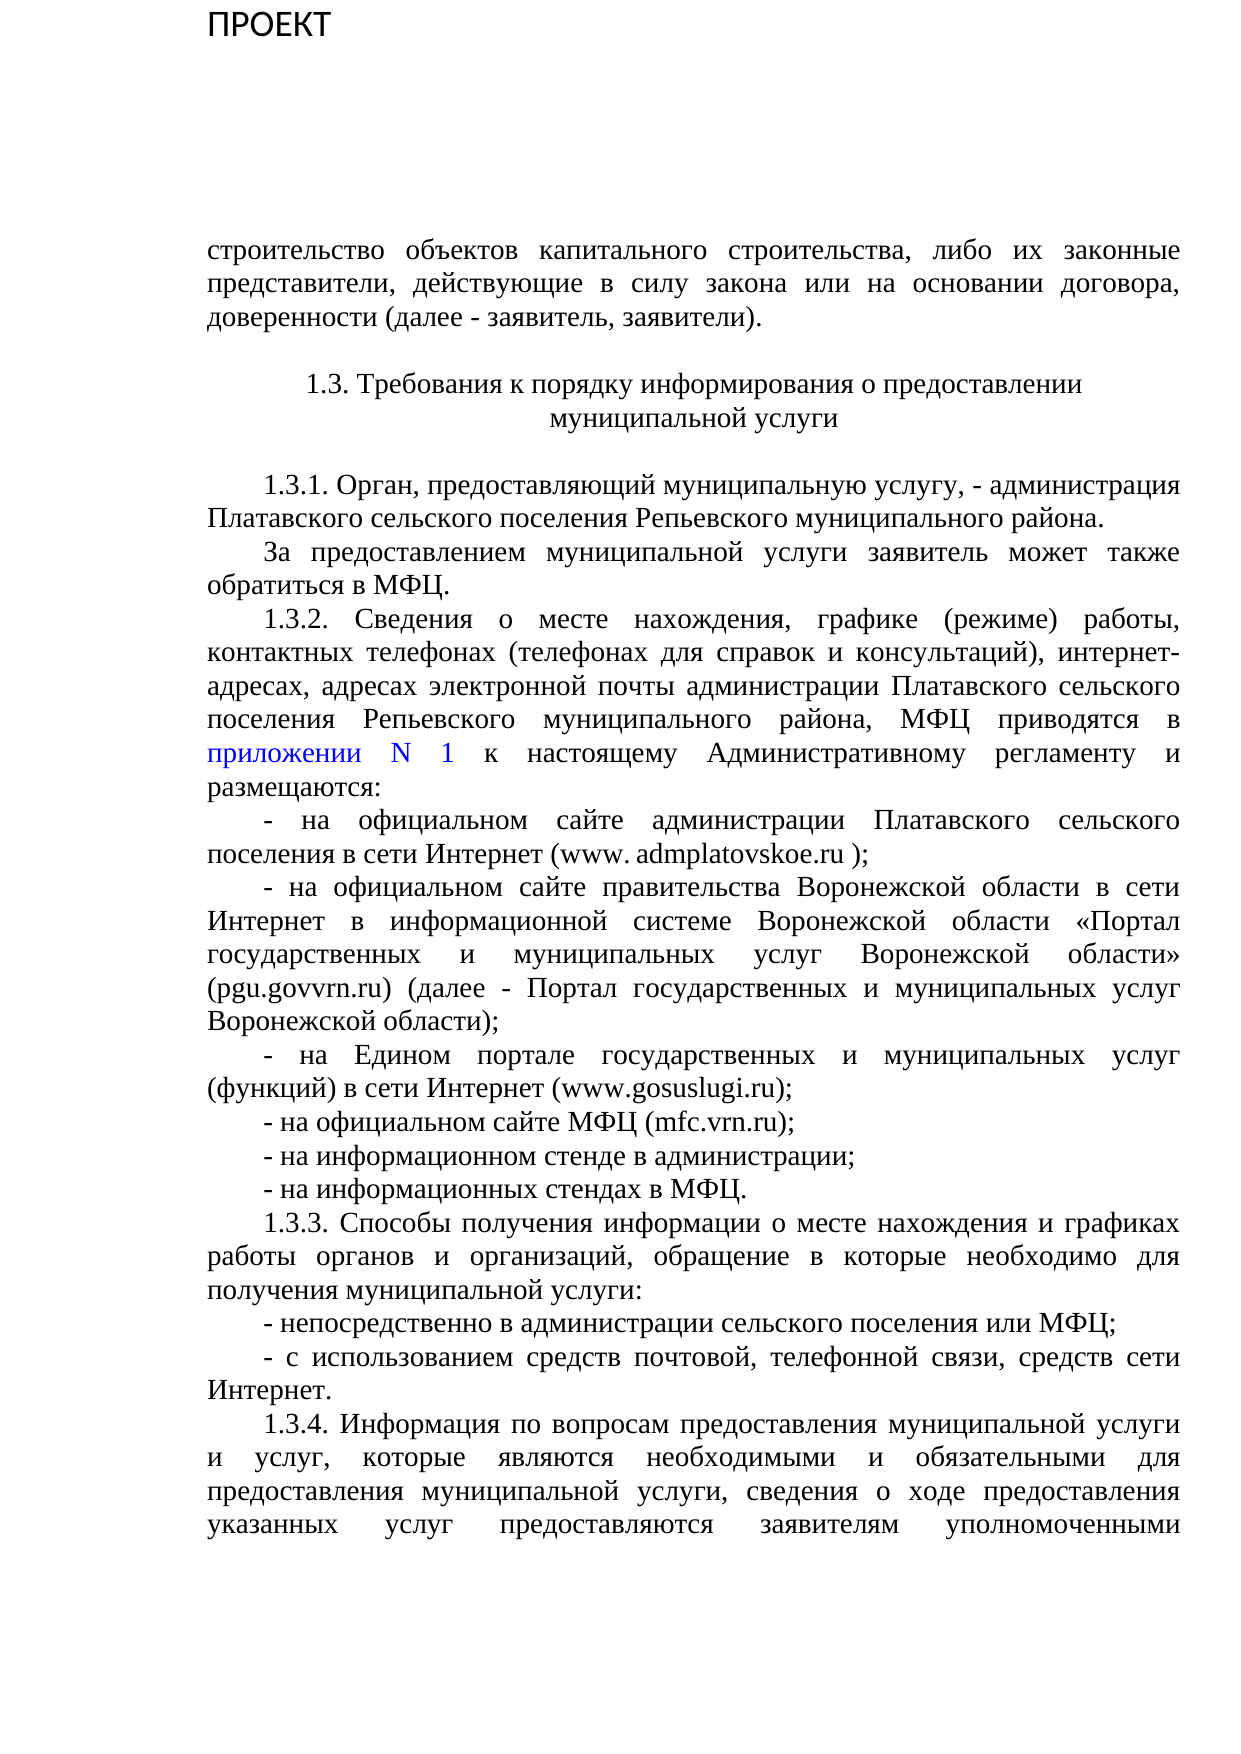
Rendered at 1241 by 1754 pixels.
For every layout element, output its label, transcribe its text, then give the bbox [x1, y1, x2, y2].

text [207, 232, 1181, 333]
text 1.3.1. Орган, предоставляющий муниципальную услугу, - администрация Платавского сельского поселения Репьевского муниципального района. [207, 467, 1181, 534]
text За предоставлением муниципальной услуги заявитель может также обратиться в МФЦ. [207, 534, 1181, 601]
text - на официальном сайте администрации Платавского сельского поселения в сети Интернет (www. admplatovskoe.ru ); [207, 802, 1181, 869]
text - на информационном стенде в администрации; [207, 1138, 1181, 1171]
text - на Едином портале государственных и муниципальных услуг (функций) в сети Интернет (www.gosuslugi.ru); [207, 1037, 1181, 1104]
text - на официальном сайте правительства Воронежской области в сети Интернет в информационной системе Воронежской области «Портал государственных и муниципальных услуг Воронежской области» (pgu.govvrn.ru) (далее - Портал государственных и муниципальных услуг Воронежской области); [207, 869, 1181, 1037]
text - на информационных стендах в МФЦ. [207, 1171, 1181, 1205]
text 1.3. Требования к порядку информирования о предоставлении [207, 366, 1181, 400]
text - на официальном сайте МФЦ (mfc.vrn.ru); [207, 1104, 1181, 1138]
text - непосредственно в администрации сельского поселения или МФЦ; [207, 1305, 1181, 1339]
text - с использованием средств почтовой, телефонной связи, средств сети Интернет. [207, 1339, 1181, 1406]
text 1.3.2. Сведения о месте нахождения, графике (режиме) работы, контактных телефонах (телефонах для справок и консультаций), интернет-адресах, адресах электронной почты администрации Платавского сельского поселения Репьевского муниципального района, МФЦ приводятся в приложении N 1 к настоящему Административному регламенту и размещаются: [207, 601, 1181, 802]
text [207, 1406, 1181, 1540]
text муниципальной услуги [207, 400, 1181, 433]
text 1.3.3. Способы получения информации о месте нахождения и графиках работы органов и организаций, обращение в которые необходимо для получения муниципальной услуги: [207, 1205, 1181, 1305]
